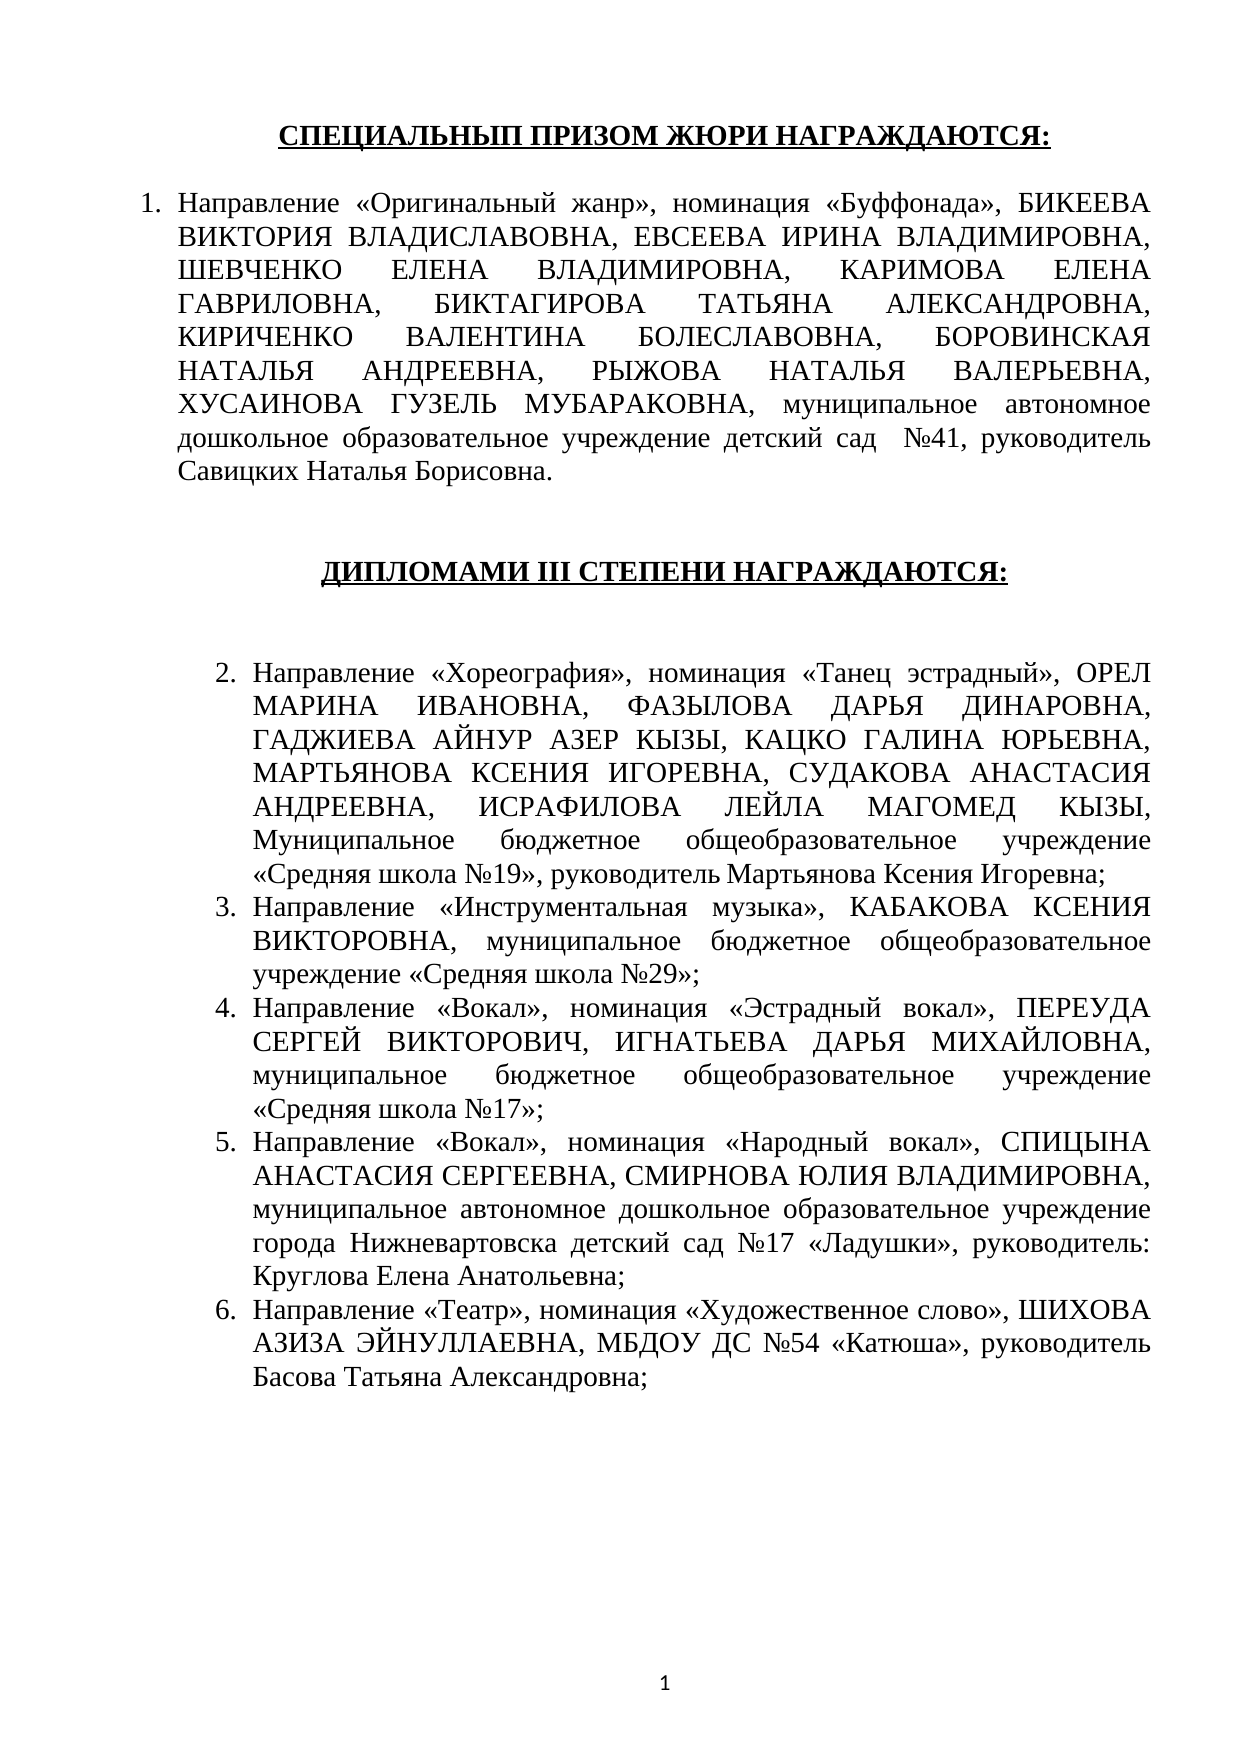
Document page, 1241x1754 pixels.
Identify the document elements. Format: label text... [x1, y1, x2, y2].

list Направление «Хореография», номинация «Танец эстрадный», ОРЕЛ МАРИНА ИВАНОВНА, ФАЗЫЛОВА ДАРЬЯ ДИНАРОВНА, ГАДЖИЕВА АЙНУР АЗЕР КЫЗЫ, КАЦКО ГАЛИНА ЮРЬЕВНА, МАРТЬЯНОВА КСЕНИЯ ИГОРЕВНА, СУДАКОВА АНАСТАСИЯ АНДРЕЕВНА, ИСРАФИЛОВА ЛЕЙЛА МАГОМЕД КЫЗЫ, Муниципальное бюджетное общеобразовательное учреждение «Средняя школа №19», руководитель Мартьянова Ксения Игоревна; [215, 655, 1152, 889]
list Направление «Вокал», номинация «Эстрадный вокал», ПЕРЕУДА СЕРГЕЙ ВИКТОРОВИЧ, ИГНАТЬЕВА ДАРЬЯ МИХАЙЛОВНА, муниципальное бюджетное общеобразовательное учреждение «Средняя школа №17»; [215, 990, 1152, 1124]
list Направление «Театр», номинация «Художественное слово», ШИХОВА АЗИЗА ЭЙНУЛЛАЕВНА, МБДОУ ДС №54 «Катюша», руководитель Басова Татьяна Александровна; [215, 1292, 1152, 1393]
list Направление «Оригинальный жанр», номинация «Буффонада», БИКЕЕВА ВИКТОРИЯ ВЛАДИСЛАВОВНА, ЕВСЕЕВА ИРИНА ВЛАДИМИРОВНА, ШЕВЧЕНКО ЕЛЕНА ВЛАДИМИРОВНА, КАРИМОВА ЕЛЕНА ГАВРИЛОВНА, БИКТАГИРОВА ТАТЬЯНА АЛЕКСАНДРОВНА, КИРИЧЕНКО ВАЛЕНТИНА БОЛЕСЛАВОВНА, БОРОВИНСКАЯ НАТАЛЬЯ АНДРЕЕВНА, РЫЖОВА НАТАЛЬЯ ВАЛЕРЬЕВНА, ХУСАИНОВА ГУЗЕЛЬ МУБАРАКОВНА, муниципальное автономное дошкольное образовательное учреждение детский сад №41, руководитель Савицких Наталья Борисовна. [140, 185, 1152, 487]
list СПЕЦИАЛЬНЫП ПРИЗОМ ЖЮРИ НАГРАЖДАЮТСЯ: [177, 118, 1152, 152]
list Направление «Вокал», номинация «Народный вокал», СПИЦЫНА АНАСТАСИЯ СЕРГЕЕВНА, СМИРНОВА ЮЛИЯ ВЛАДИМИРОВНА, муниципальное автономное дошкольное образовательное учреждение города Нижневартовска детский сад №17 «Ладушки», руководитель: Круглова Елена Анатольевна; [215, 1124, 1152, 1292]
list ДИПЛОМАМИ III СТЕПЕНИ НАГРАЖДАЮТСЯ: [177, 554, 1152, 588]
list Направление «Инструментальная музыка», КАБАКОВА КСЕНИЯ ВИКТОРОВНА, муниципальное бюджетное общеобразовательное учреждение «Средняя школа №29»; [215, 889, 1152, 990]
